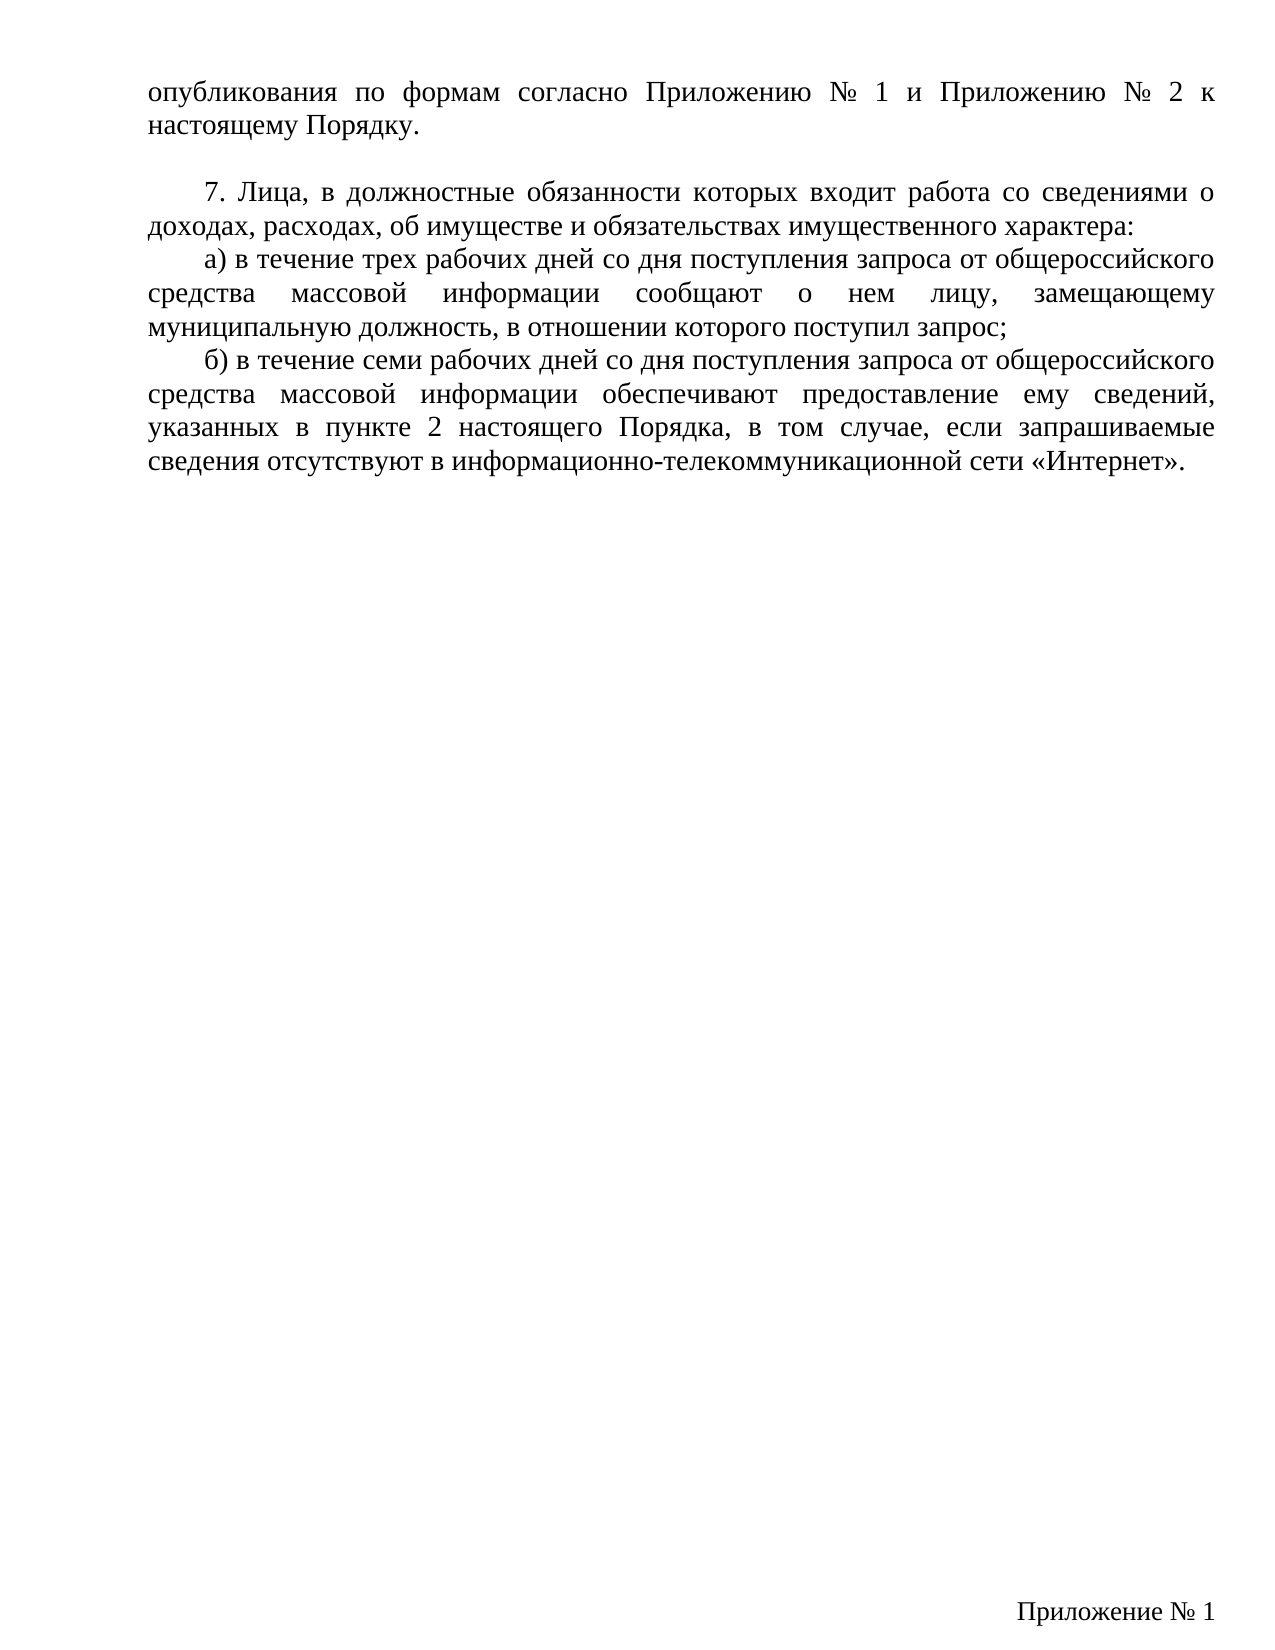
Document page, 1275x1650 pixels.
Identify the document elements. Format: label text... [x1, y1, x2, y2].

text а) в течение трех рабочих дней со дня поступления запроса от общероссийского средства массовой информации сообщают о нем лицу, замещающему муниципальную должность, в отношении которого поступил запрос; [148, 242, 1216, 342]
text 7. Лица, в должностные обязанности которых входит работа со сведениями о доходах, расходах, об имуществе и обязательствах имущественного характера: [148, 174, 1216, 242]
text б) в течение семи рабочих дней со дня поступления запроса от общероссийского средства массовой информации обеспечивают предоставление ему сведений, указанных в пункте 2 настоящего Порядка, в том случае, если запрашиваемые сведения отсутствуют в информационно-телекоммуникационной сети «Интернет». [148, 342, 1216, 476]
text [148, 74, 1216, 141]
text Приложение № 1 [148, 1595, 1216, 1626]
